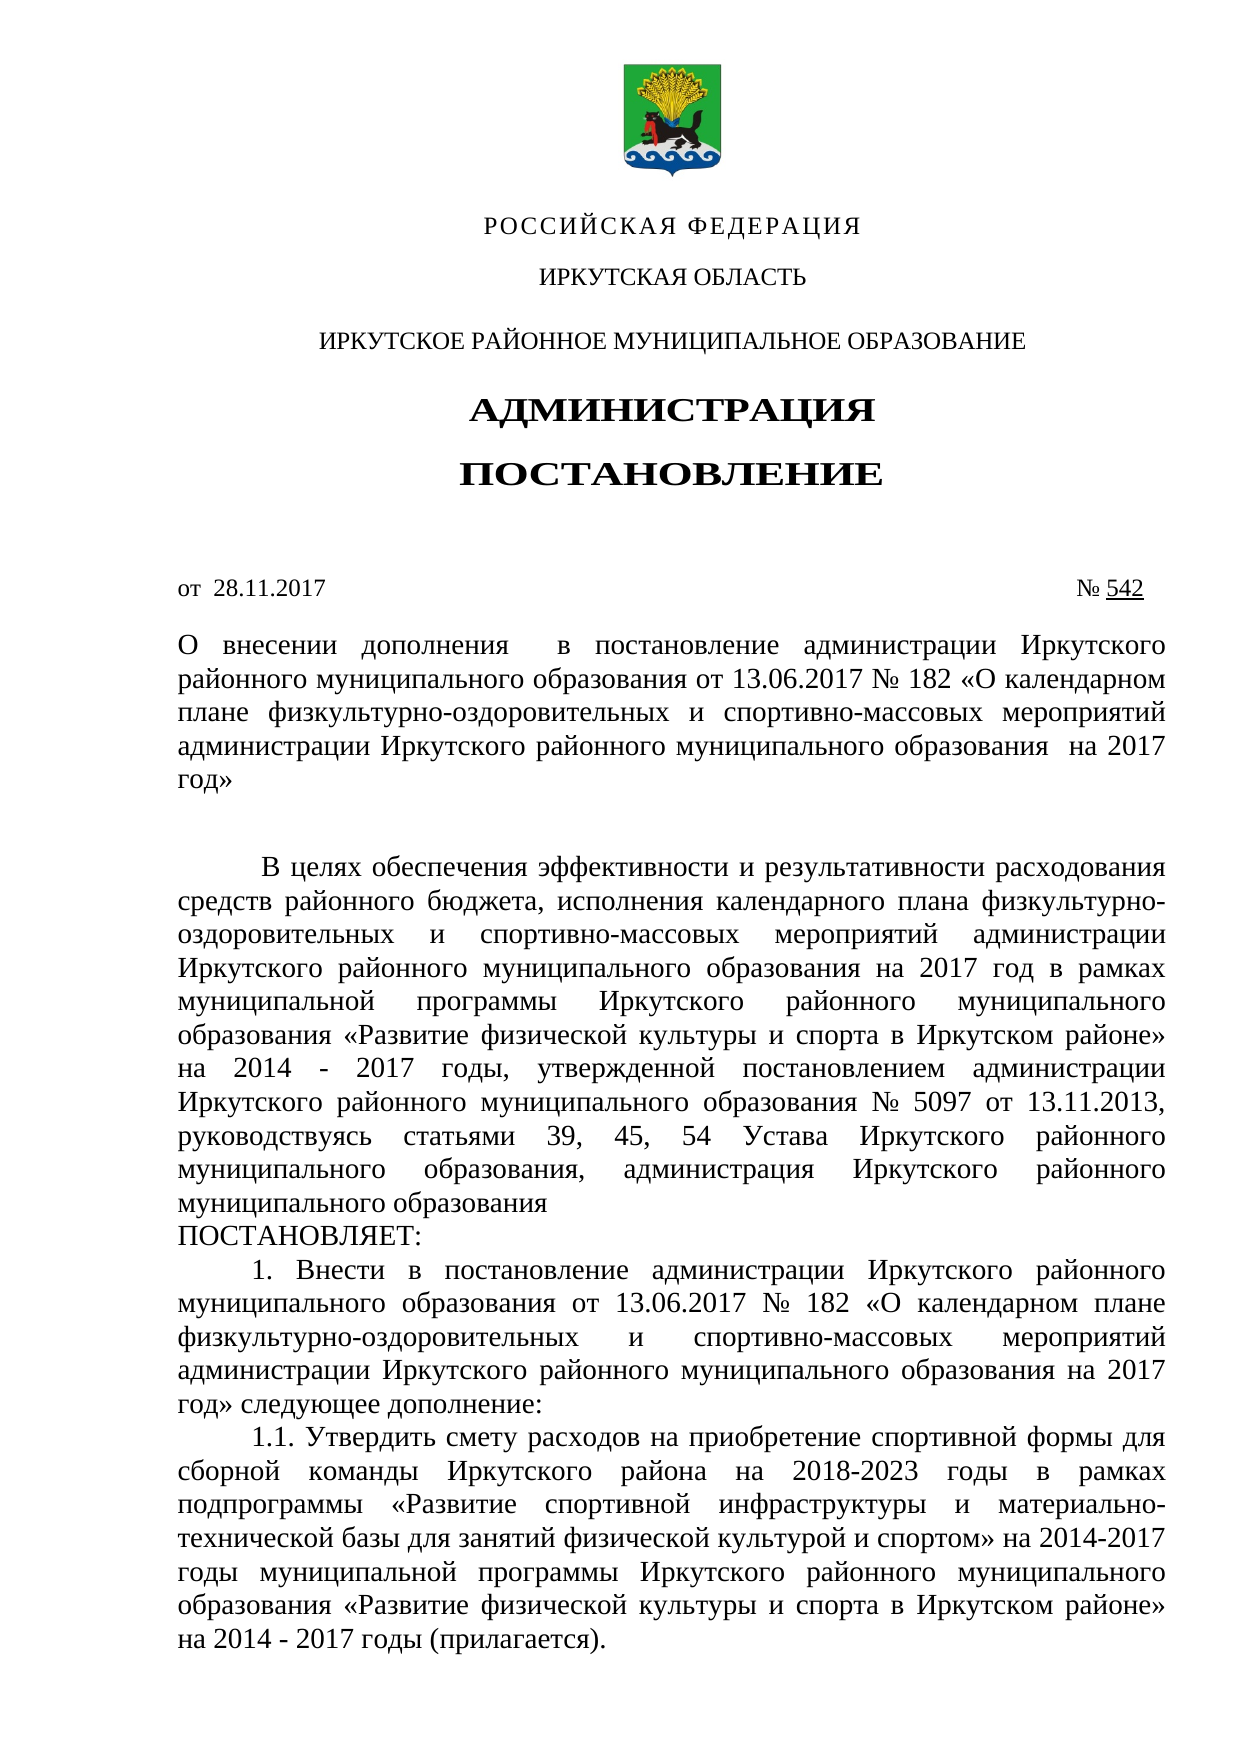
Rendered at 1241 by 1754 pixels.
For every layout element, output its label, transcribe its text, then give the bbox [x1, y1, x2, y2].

text 1.1. Утвердить смету расходов на приобретение спортивной формы для сборной команды Иркутского района на 2018-2023 годы в рамках подпрограммы «Развитие спортивной инфраструктуры и материально-технической базы для занятий физической культурой и спортом» на 2014-2017 годы муниципальной программы Иркутского районного муниципального образования «Развитие физической культуры и спорта в Иркутском районе» на 2014 - 2017 годы (прилагается). [177, 1419, 1167, 1654]
text 1. Внести в постановление администрации Иркутского районного муниципального образования от 13.06.2017 № 182 «О календарном плане физкультурно-оздоровительных и спортивно-массовых мероприятий администрации Иркутского районного муниципального образования на 2017 год» следующее дополнение: [177, 1252, 1167, 1419]
picture [618, 59, 726, 183]
text ИРКУТСКАЯ ОБЛАСТЬ [179, 262, 1167, 291]
text от 28.11.2017 № 542 [177, 573, 1167, 602]
text ИРКУТСКОЕ РАЙОННОЕ МУНИЦИПАЛЬНОЕ ОБРАЗОВАНИЕ [178, 326, 1167, 354]
text ПОСТАНОВЛЯЕТ: [177, 1218, 1167, 1252]
text В целях обеспечения эффективности и результативности расходования средств районного бюджета, исполнения календарного плана физкультурно-оздоровительных и спортивно-массовых мероприятий администрации Иркутского районного муниципального образования на 2017 год в рамках муниципальной программы Иркутского районного муниципального образования «Развитие физической культуры и спорта в Иркутском районе» на 2014 - 2017 годы, утвержденной постановлением администрации Иркутского районного муниципального образования № 5097 от 13.11.2013, руководствуясь статьями 39, 45, 54 Устава Иркутского районного муниципального образования, администрация Иркутского районного муниципального образования [177, 849, 1167, 1218]
text РОССИЙСКАЯ ФЕДЕРАЦИЯ [177, 207, 1167, 241]
text ПОСТАНОВЛЕНИЕ [177, 455, 1167, 493]
text О внесении дополнения в постановление администрации Иркутского районного муниципального образования от 13.06.2017 № 182 «О календарном плане физкультурно-оздоровительных и спортивно-массовых мероприятий администрации Иркутского районного муниципального образования на 2017 год» [177, 627, 1167, 795]
text АДМИНИСТРАЦИЯ [179, 390, 1167, 428]
